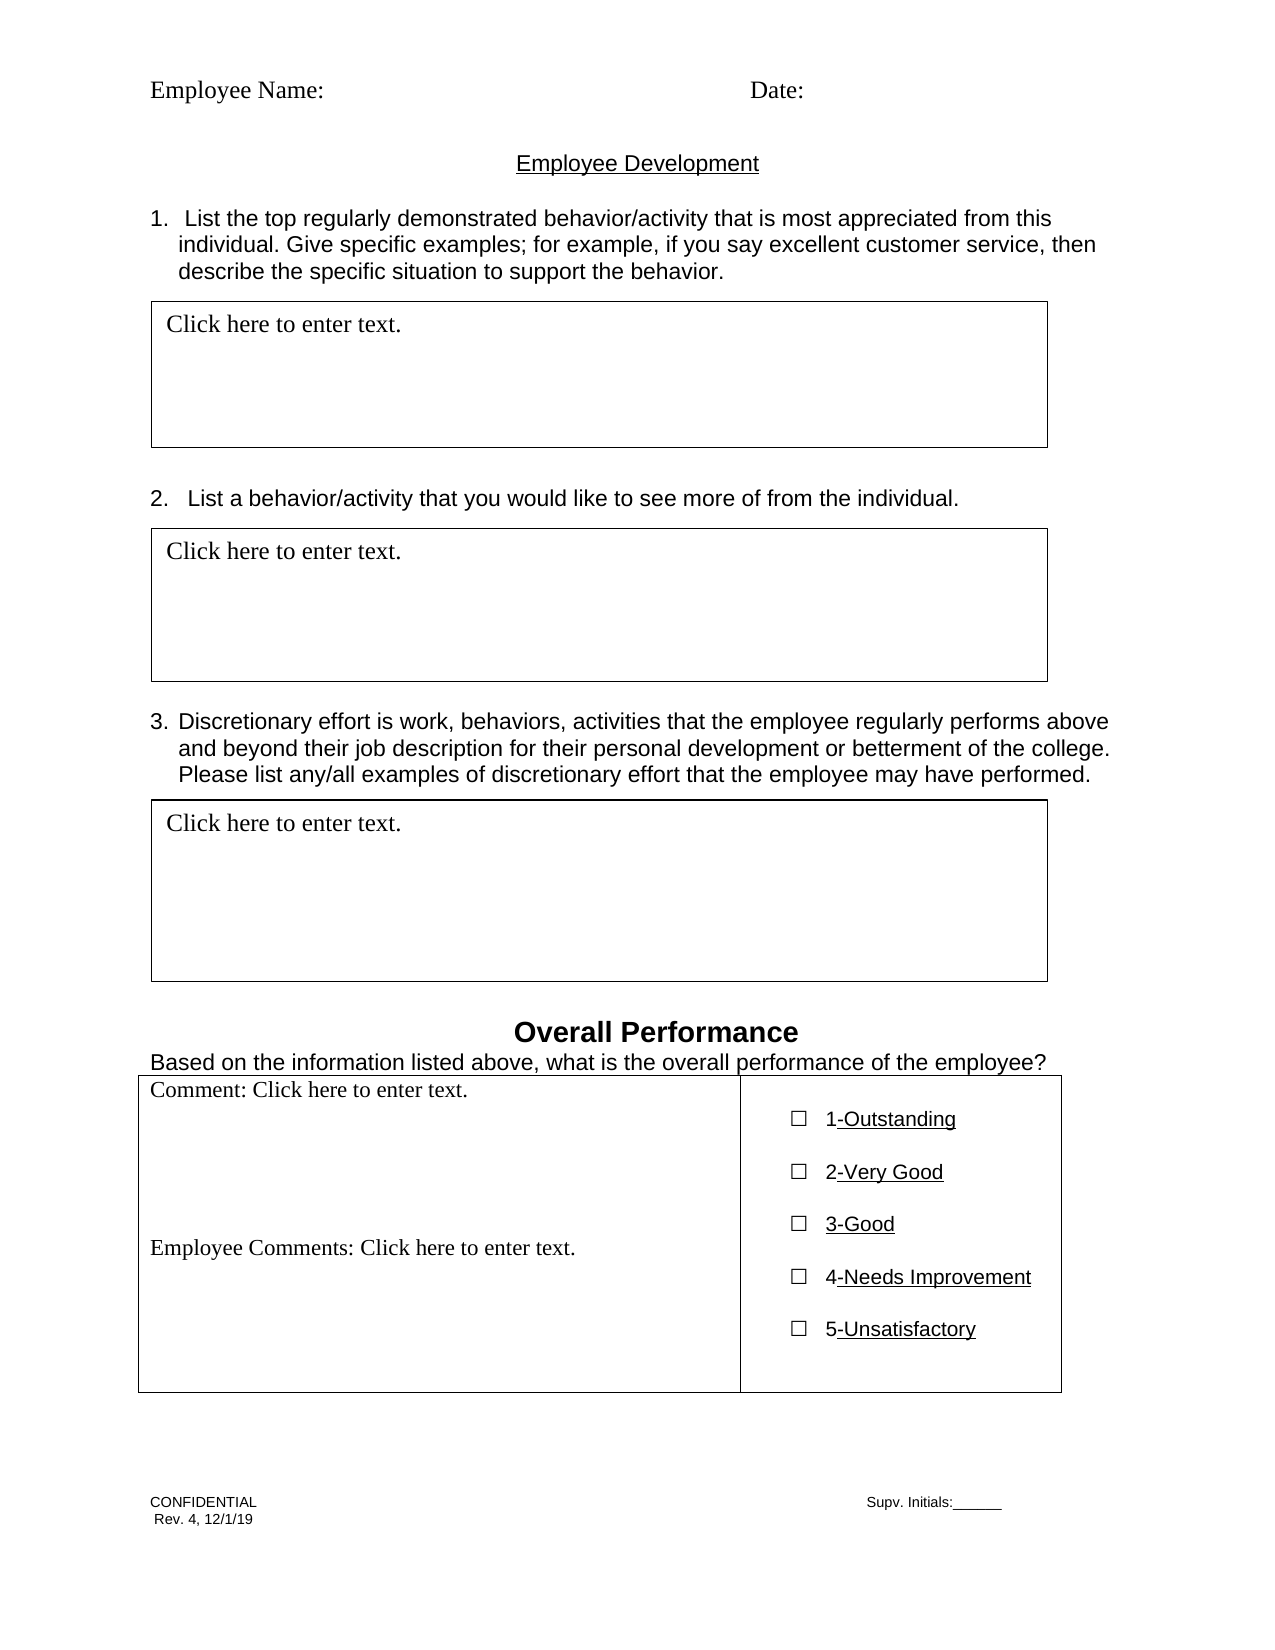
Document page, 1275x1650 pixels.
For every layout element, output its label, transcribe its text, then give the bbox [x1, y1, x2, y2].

table_header Comment: Employee Comments: [139, 1076, 740, 1392]
text Overall Performance [187, 1015, 1125, 1048]
text Employee Development [150, 150, 1125, 176]
list List a behavior/activity that you would like to see more of from the individual. [150, 485, 1125, 512]
list List the top regularly demonstrated behavior/activity that is most appreciated from this individual. Give specific examples; for example, if you say excellent customer service, then describe the specific situation to support the behavior. [150, 205, 1125, 284]
table_header 1-Outstanding 2-Very Good 3-Good 4-Needs Improvement 5-Unsatisfactory [741, 1076, 1061, 1392]
list Discretionary effort is work, behaviors, activities that the employee regularly performs above and beyond their job description for their personal development or betterment of the college. Please list any/all examples of discretionary effort that the employee may have performed. [150, 708, 1125, 787]
text Based on the information listed above, what is the overall performance of the employee? [150, 1048, 1125, 1075]
